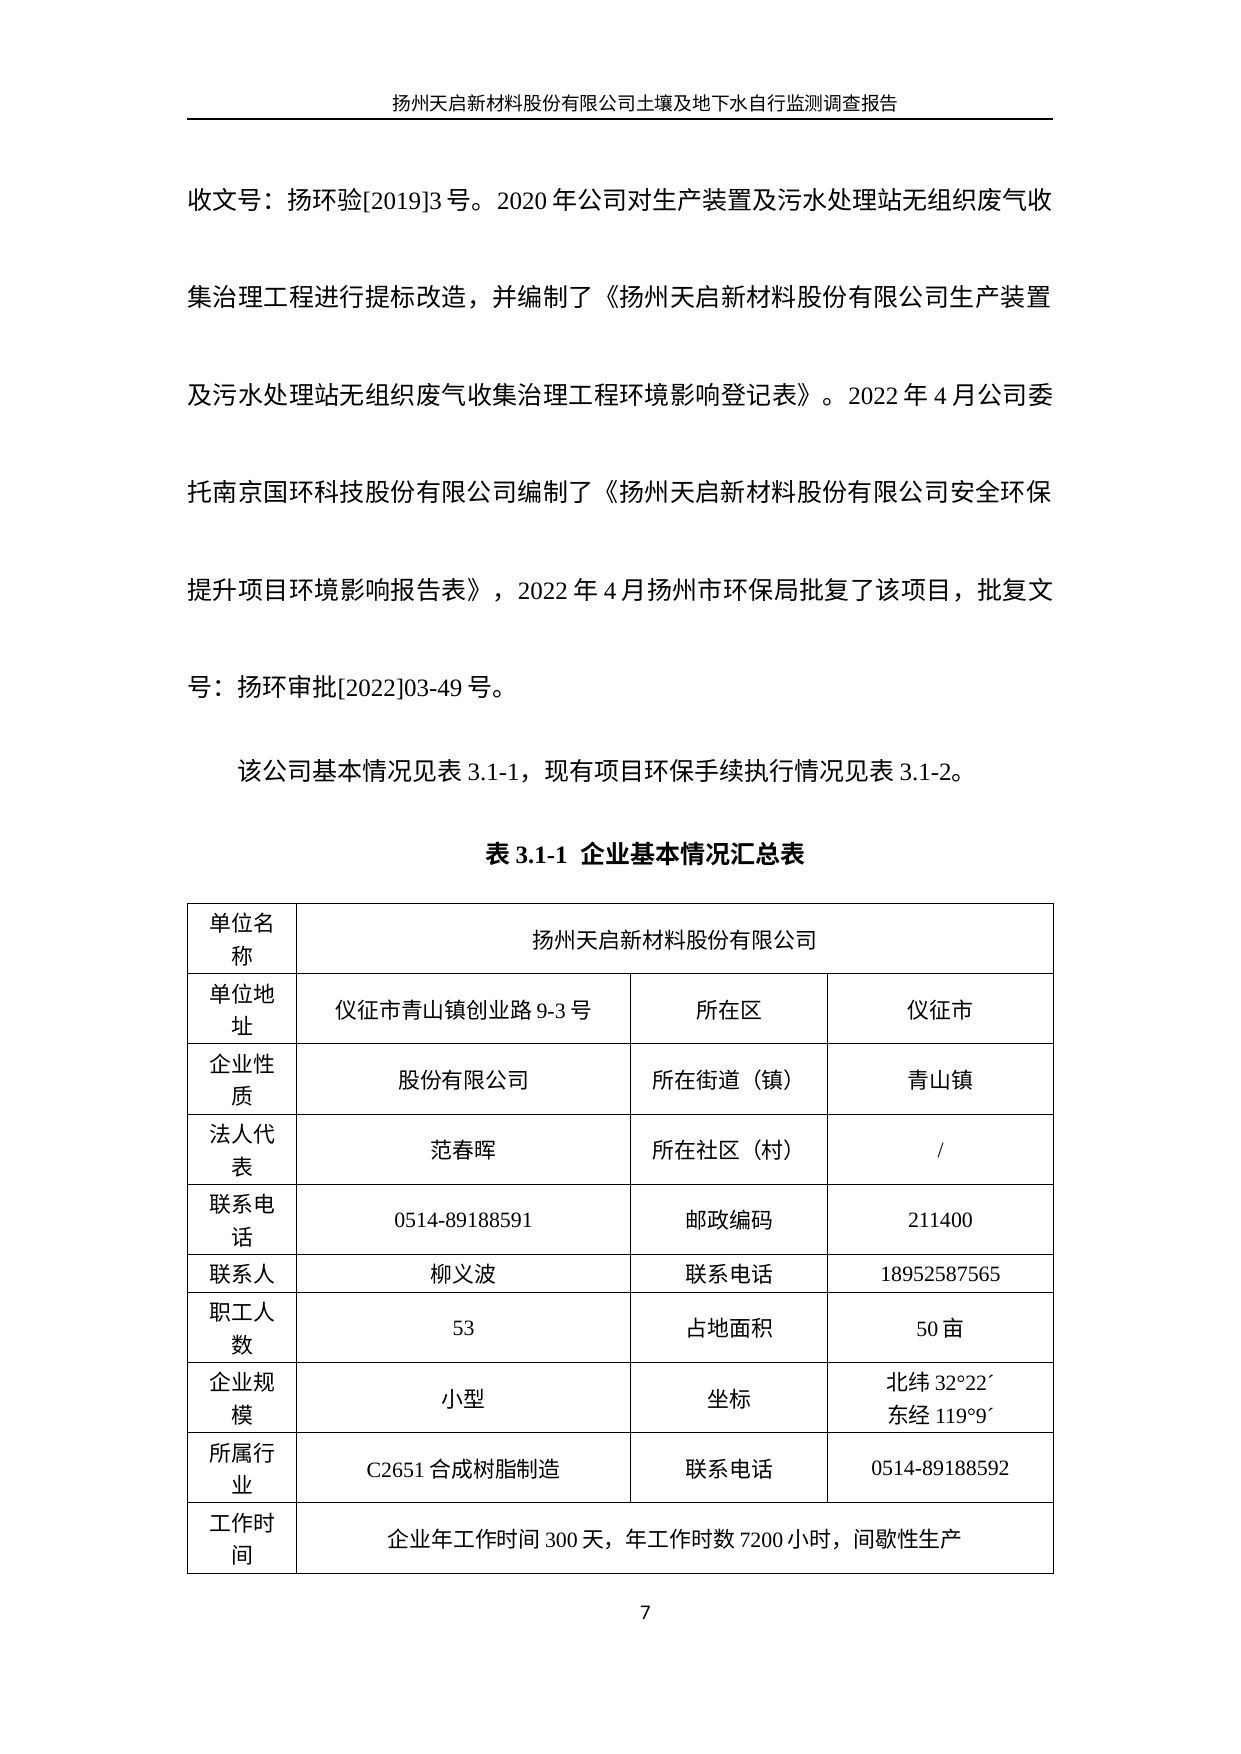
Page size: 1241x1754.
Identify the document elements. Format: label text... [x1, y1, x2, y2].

table_cell 仪征市 [828, 974, 1053, 1043]
table_cell C2651合成树脂制造 [297, 1433, 630, 1502]
table_cell 50亩 [828, 1293, 1053, 1362]
table_cell 联系电话 [631, 1255, 827, 1292]
table_cell 联系电话 [188, 1185, 296, 1254]
table_cell 0514-89188592 [828, 1433, 1053, 1502]
table_cell 所在区 [631, 974, 827, 1043]
table_cell 仪征市青山镇创业路9-3号 [297, 974, 630, 1043]
table_cell 单位地址 [188, 974, 296, 1043]
text 该公司基本情况见表3.1-1，现有项目环保手续执行情况见表3.1-2。 [187, 737, 1053, 802]
table_cell 柳义波 [297, 1255, 630, 1292]
table_cell 企业年工作时间300天，年工作时数7200小时，间歇性生产 [297, 1503, 1053, 1572]
table_header 单位名称 [188, 904, 296, 973]
table_cell 211400 [828, 1185, 1053, 1254]
table_cell 企业性质 [188, 1044, 296, 1113]
table_cell 邮政编码 [631, 1185, 827, 1254]
table_cell 法人代表 [188, 1115, 296, 1184]
table_cell 小型 [297, 1363, 630, 1432]
table_cell 18952587565 [828, 1255, 1053, 1292]
table_cell 股份有限公司 [297, 1044, 630, 1113]
table_cell 所属行业 [188, 1433, 296, 1502]
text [187, 166, 1053, 718]
table_cell 工作时间 [188, 1503, 296, 1572]
table_cell 范春晖 [297, 1115, 630, 1184]
table_cell 北纬32°22´ 东经119°9´ [828, 1363, 1053, 1432]
text 表3.1-1 企业基本情况汇总表 [187, 820, 1053, 885]
table_cell 0514-89188591 [297, 1185, 630, 1254]
table_cell 青山镇 [828, 1044, 1053, 1113]
table_header 扬州天启新材料股份有限公司 [297, 904, 1053, 973]
table_cell / [828, 1115, 1053, 1184]
table_cell 职工人数 [188, 1293, 296, 1362]
table_cell 联系人 [188, 1255, 296, 1292]
table_cell 占地面积 [631, 1293, 827, 1362]
table_cell 所在社区（村） [631, 1115, 827, 1184]
table_cell 联系电话 [631, 1433, 827, 1502]
table_cell 所在街道（镇） [631, 1044, 827, 1113]
table_cell 企业规模 [188, 1363, 296, 1432]
table_cell 坐标 [631, 1363, 827, 1432]
table_cell 53 [297, 1293, 630, 1362]
